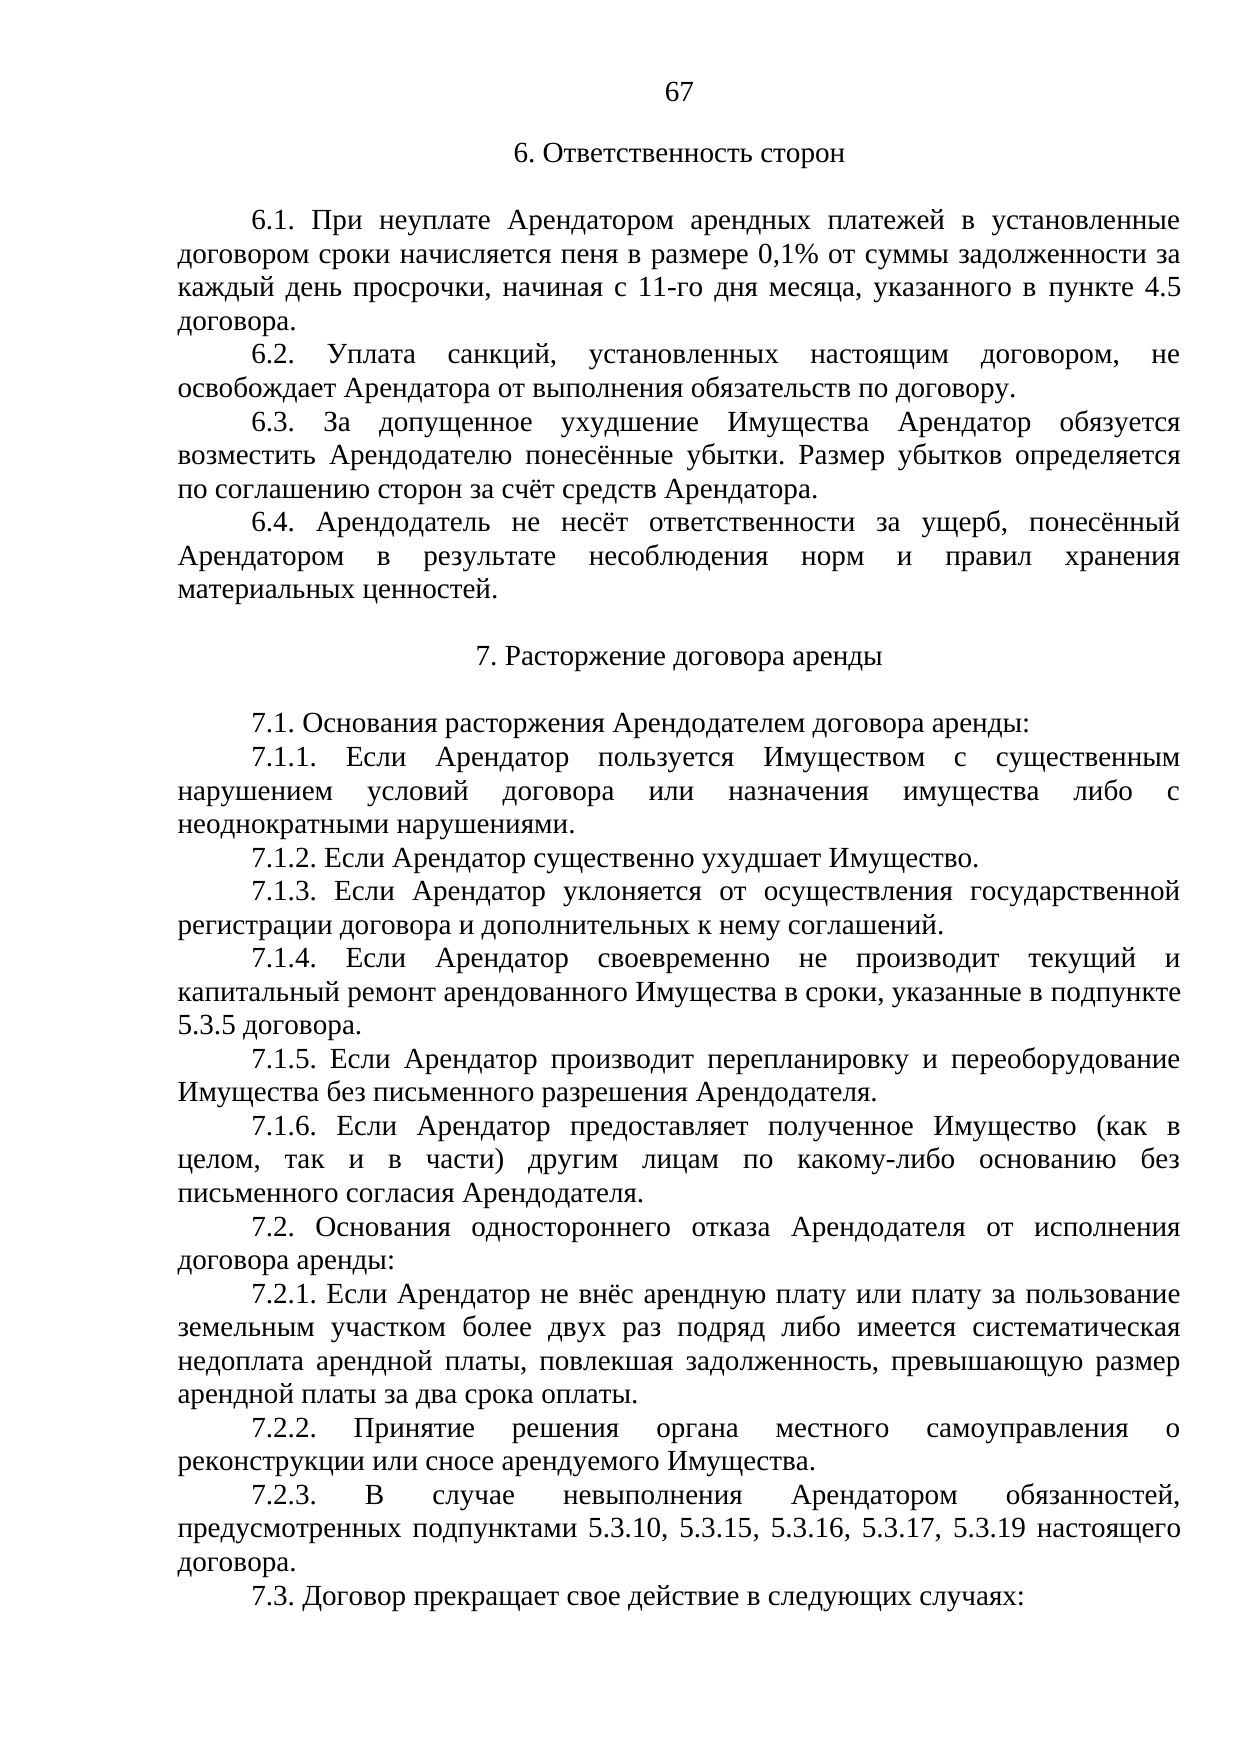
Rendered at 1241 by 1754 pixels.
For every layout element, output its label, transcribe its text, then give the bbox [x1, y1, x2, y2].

text 6.1. При неуплате Арендатором арендных платежей в установленные договором сроки начисляется пеня в размере 0,1% от суммы задолженности за каждый день просрочки, начиная с 11-го дня месяца, указанного в пункте 4.5 договора. [177, 202, 1181, 337]
text 6.3. За допущенное ухудшение Имущества Арендатор обязуется возместить Арендодателю понесённые убытки. Размер убытков определяется по соглашению сторон за счёт средств Арендатора. [177, 404, 1181, 504]
text 7.2. Основания одностороннего отказа Арендодателя от исполнения договора аренды: [177, 1209, 1181, 1276]
text 7.2.1. Если Арендатор не внёс арендную плату или плату за пользование земельным участком более двух раз подряд либо имеется систематическая недоплата арендной платы, повлекшая задолженность, превышающую размер арендной платы за два срока оплаты. [177, 1276, 1181, 1410]
text 6.4. Арендодатель не несёт ответственности за ущерб, понесённый Арендатором в результате несоблюдения норм и правил хранения материальных ценностей. [177, 504, 1181, 605]
text 7.2.2. Принятие решения органа местного самоуправления о реконструкции или сносе арендуемого Имущества. [177, 1410, 1181, 1477]
text 7.1. Основания расторжения Арендодателем договора аренды: [177, 706, 1181, 739]
text 7.1.4. Если Арендатор своевременно не производит текущий и капитальный ремонт арендованного Имущества в сроки, указанные в подпункте 5.3.5 договора. [177, 940, 1181, 1041]
text 7.1.3. Если Арендатор уклоняется от осуществления государственной регистрации договора и дополнительных к нему соглашений. [177, 873, 1181, 940]
text 6.2. Уплата санкций, установленных настоящим договором, не освобождает Арендатора от выполнения обязательств по договору. [177, 337, 1181, 404]
text 7.1.6. Если Арендатор предоставляет полученное Имущество (как в целом, так и в части) другим лицам по какому-либо основанию без письменного согласия Арендодателя. [177, 1108, 1181, 1209]
text 7.3. Договор прекращает свое действие в следующих случаях: [177, 1578, 1181, 1611]
text 6. Ответственность сторон [177, 135, 1181, 169]
text 7.1.2. Если Арендатор существенно ухудшает Имущество. [177, 840, 1181, 873]
text 7.2.3. В случае невыполнения Арендатором обязанностей, предусмотренных подпунктами 5.3.10, 5.3.15, 5.3.16, 5.3.17, 5.3.19 настоящего договора. [177, 1477, 1181, 1578]
text 7. Расторжение договора аренды [177, 638, 1181, 672]
text 7.1.5. Если Арендатор производит перепланировку и переоборудование Имущества без письменного разрешения Арендодателя. [177, 1041, 1181, 1108]
text 7.1.1. Если Арендатор пользуется Имуществом с существенным нарушением условий договора или назначения имущества либо с неоднократными нарушениями. [177, 739, 1181, 840]
